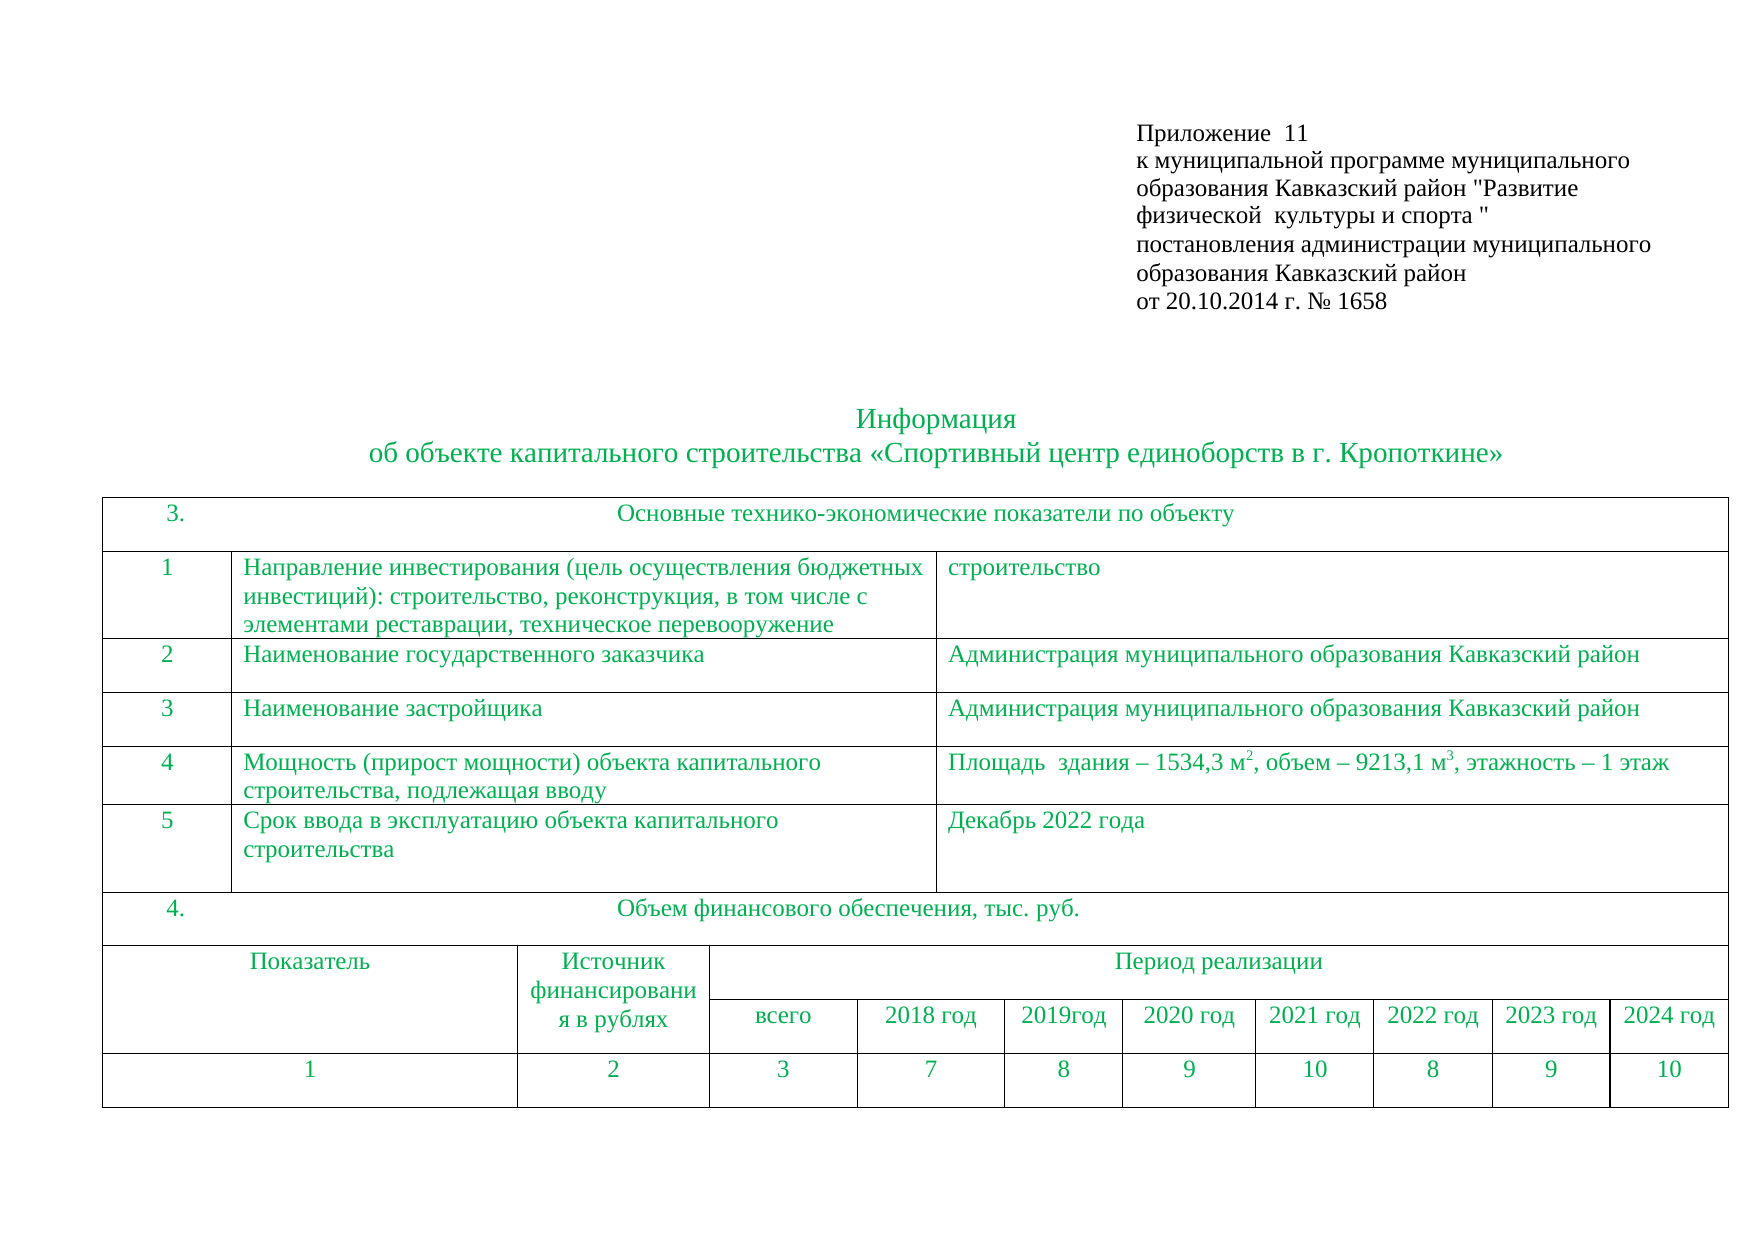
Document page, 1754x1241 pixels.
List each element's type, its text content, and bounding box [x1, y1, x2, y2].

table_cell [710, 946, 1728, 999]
text об объекте капитального строительства «Спортивный центр единоборств в г. Кропоткине» [177, 435, 1695, 468]
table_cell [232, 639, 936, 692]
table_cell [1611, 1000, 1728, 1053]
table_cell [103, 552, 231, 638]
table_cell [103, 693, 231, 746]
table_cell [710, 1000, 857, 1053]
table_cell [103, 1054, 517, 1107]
text Приложение 11 [1136, 118, 1695, 147]
text к муниципальной программе муниципального образования Кавказский район "Развитие физической культуры и спорта " [1136, 147, 1695, 229]
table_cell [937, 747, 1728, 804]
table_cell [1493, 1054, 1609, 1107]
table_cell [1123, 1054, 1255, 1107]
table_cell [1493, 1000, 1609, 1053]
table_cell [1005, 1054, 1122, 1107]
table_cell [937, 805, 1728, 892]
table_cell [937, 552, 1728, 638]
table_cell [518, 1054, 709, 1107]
text Информация [177, 401, 1695, 435]
text от 20.10.2014 г. № 1658 [1136, 286, 1695, 315]
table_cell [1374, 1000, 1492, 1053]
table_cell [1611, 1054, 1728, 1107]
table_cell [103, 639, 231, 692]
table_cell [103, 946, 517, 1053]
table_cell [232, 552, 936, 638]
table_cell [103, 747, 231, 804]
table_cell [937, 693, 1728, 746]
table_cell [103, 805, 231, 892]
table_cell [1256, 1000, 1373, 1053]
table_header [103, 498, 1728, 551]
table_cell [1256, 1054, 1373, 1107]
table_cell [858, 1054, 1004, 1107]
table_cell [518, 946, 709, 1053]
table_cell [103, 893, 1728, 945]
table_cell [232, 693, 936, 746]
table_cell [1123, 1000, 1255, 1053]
text постановления администрации муниципального образования Кавказский район [1136, 229, 1695, 286]
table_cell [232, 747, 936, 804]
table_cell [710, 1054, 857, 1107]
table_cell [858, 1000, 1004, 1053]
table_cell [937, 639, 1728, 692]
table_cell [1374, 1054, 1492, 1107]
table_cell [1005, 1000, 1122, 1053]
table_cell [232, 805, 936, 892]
